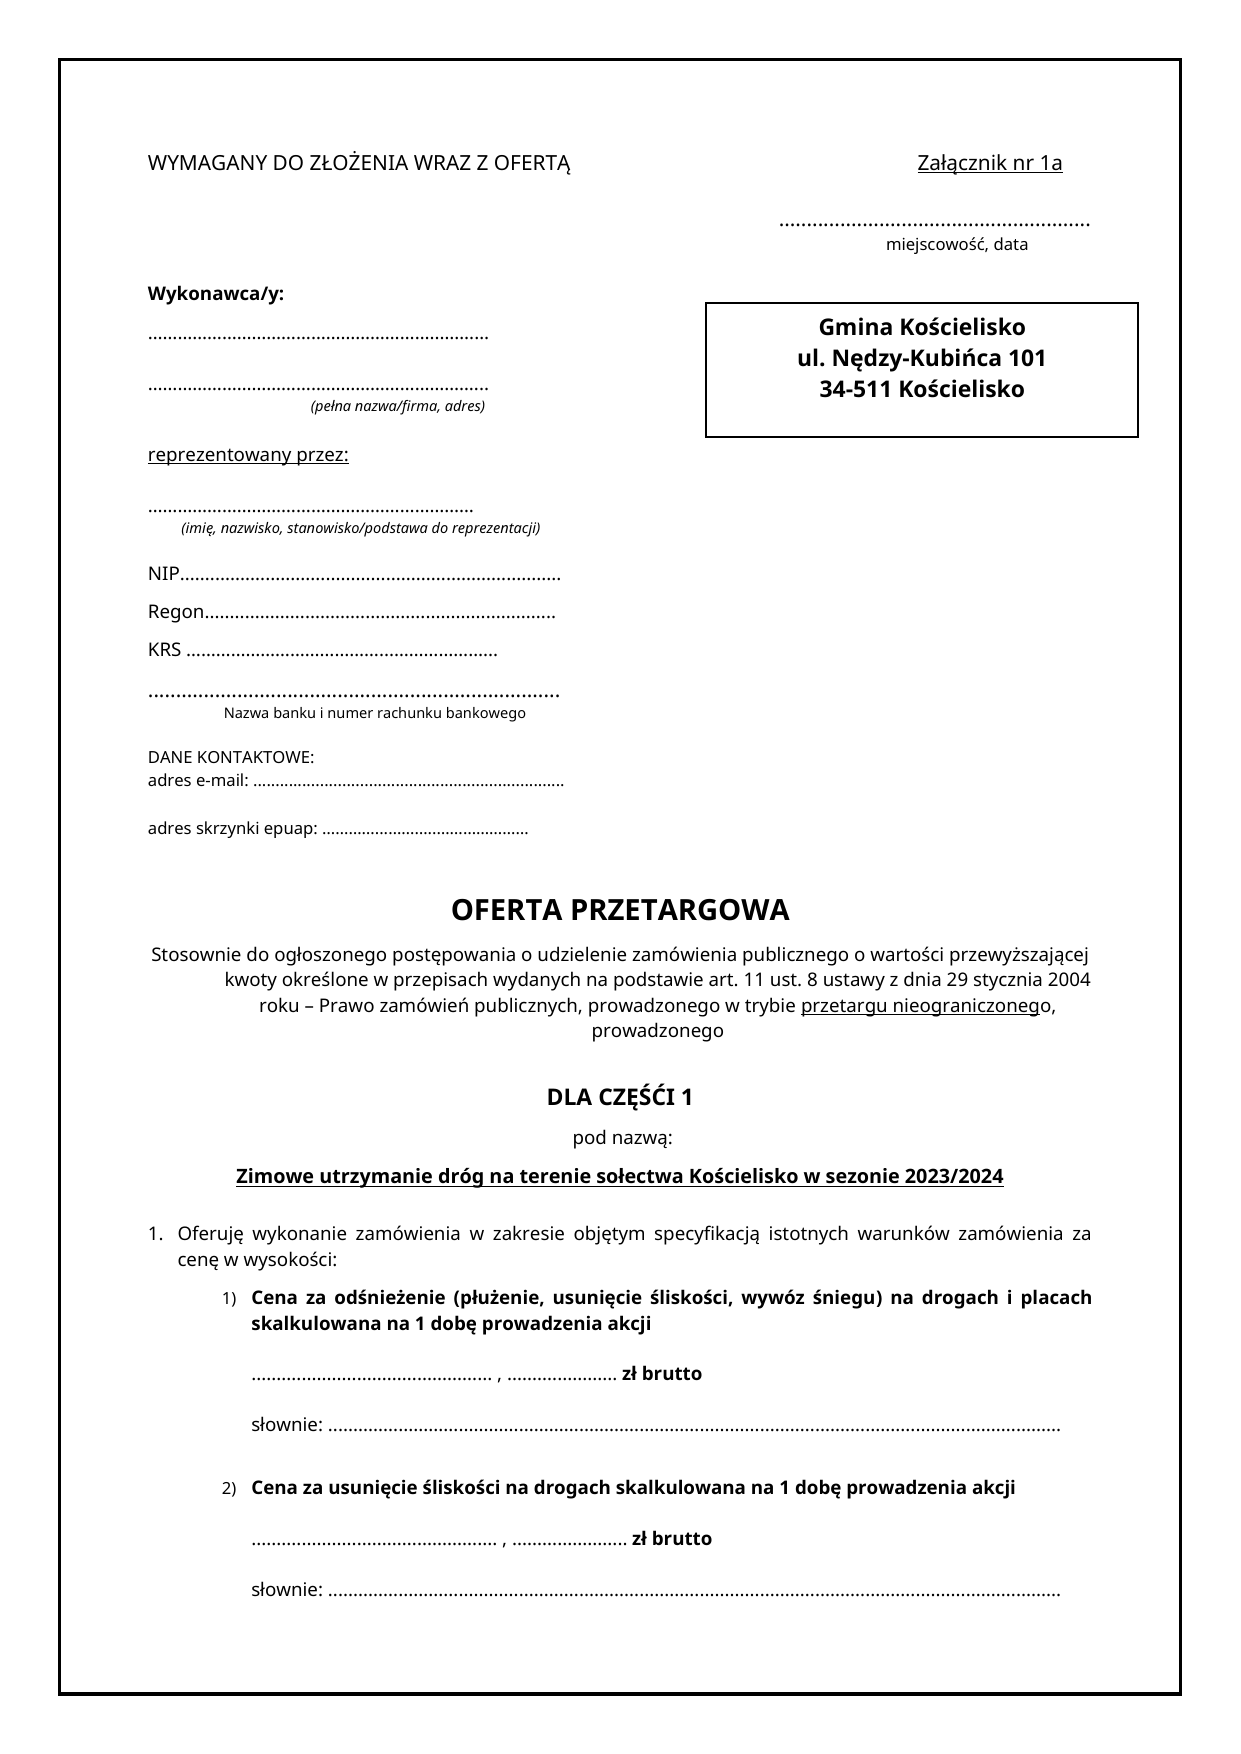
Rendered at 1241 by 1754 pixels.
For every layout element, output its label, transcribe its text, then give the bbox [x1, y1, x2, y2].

text słownie: .................................................................................................................................................. [251, 1576, 1092, 1601]
text ........................................................ [148, 204, 1091, 233]
text adres e-mail: ...................................................................... [148, 768, 602, 791]
text Wykonawca/y: [148, 281, 1085, 306]
text DLA CZĘŚĆI 1 [148, 1081, 1092, 1112]
text ................................................. , ....................... zł brutto [251, 1525, 1092, 1551]
text ................................................ , ...................... zł brutto [251, 1360, 1092, 1386]
text Nazwa banku i numer rachunku bankowego [148, 703, 602, 723]
list Cena za odśnieżenie (płużenie, usunięcie śliskości, wywóz śniegu) na drogach i placach skalkulowana na 1 dobę prowadzenia akcji [222, 1284, 1092, 1335]
text Zimowe utrzymanie dróg na terenie sołectwa Kościelisko w sezonie 2023/2024 [148, 1162, 1092, 1189]
text ………………………………………………………… [148, 492, 576, 517]
text (imię, nazwisko, stanowisko/podstawa do reprezentacji) [148, 517, 576, 537]
text WYMAGANY DO ZŁOŻENIA WRAZ Z OFERTĄ Załącznik nr 1a [148, 148, 1092, 176]
text …………………………………………………..…….… [148, 319, 576, 344]
text reprezentowany przez: [148, 441, 1085, 466]
text Stosownie do ogłoszonego postępowania o udzielenie zamówienia publicznego o wartości przewyższającej kwoty określone w przepisach wydanych na podstawie art. 11 ust. 8 ustawy z dnia 29 stycznia 2004 roku – Prawo zamówień publicznych, prowadzonego w trybie przetargu nieograniczonego, prowadzonego [148, 941, 1092, 1043]
text miejscowość, data [748, 233, 1091, 256]
text adres skrzynki epuap: …………...………..………………… [148, 816, 602, 839]
text .......................................................................... [148, 675, 602, 703]
text KRS …………………………………...………………... [148, 637, 602, 662]
text OFERTA PRZETARGOWA [148, 889, 1092, 929]
text NIP............................................................................ [148, 560, 602, 586]
text Regon...................................................................... [148, 598, 602, 624]
list Oferuję wykonanie zamówienia w zakresie objętym specyfikacją istotnych warunków zamówienia za cenę w wysokości: [148, 1221, 1092, 1272]
text (pełna nazwa/firma, adres) [148, 396, 649, 415]
text słownie: .................................................................................................................................................. [251, 1411, 1092, 1437]
text DANE KONTAKTOWE: [148, 746, 602, 768]
text …………………………………………………………... [148, 370, 576, 396]
list Cena za usunięcie śliskości na drogach skalkulowana na 1 dobę prowadzenia akcji [222, 1474, 1092, 1499]
text pod nazwą: [148, 1124, 1092, 1150]
